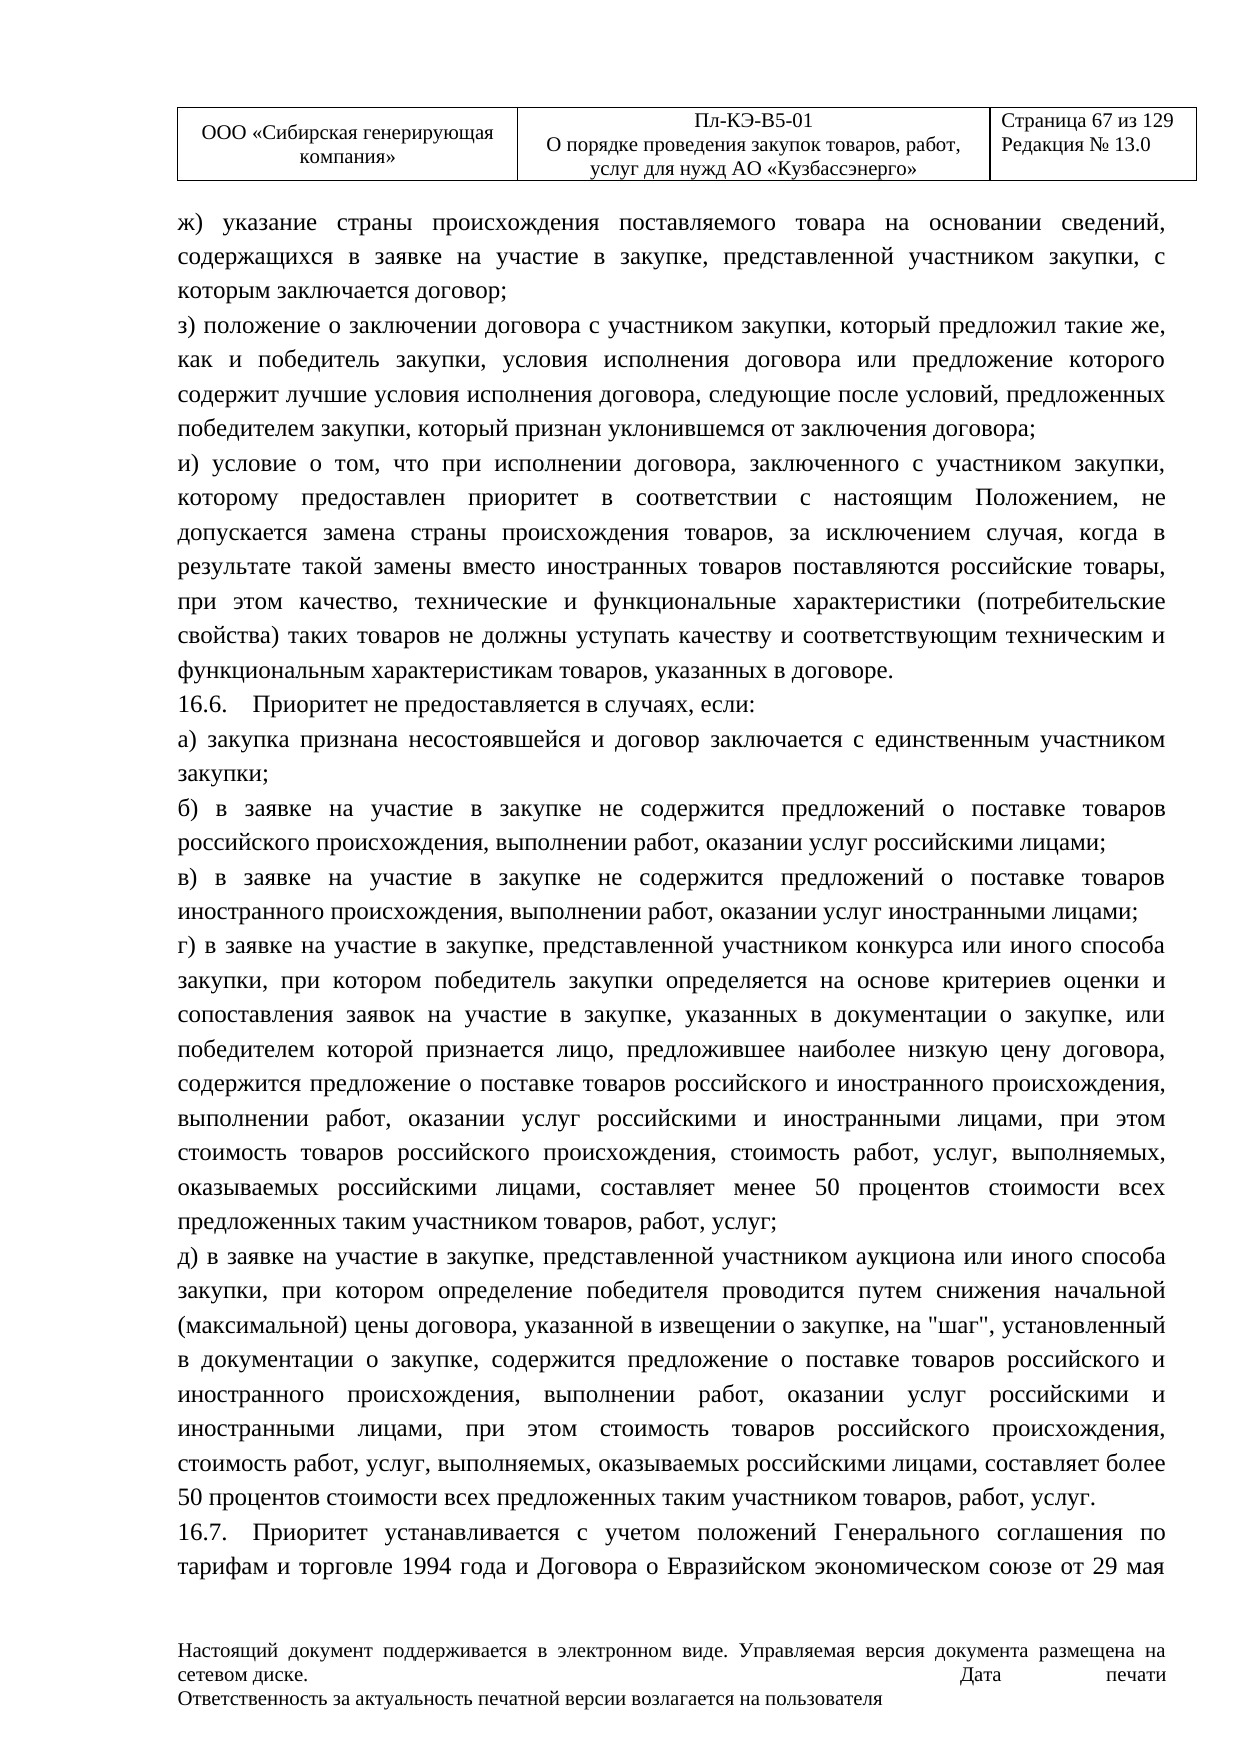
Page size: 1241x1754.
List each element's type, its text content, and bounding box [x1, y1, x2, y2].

text г) в заявке на участие в закупке, представленной участником конкурса или иного способа закупки, при котором победитель закупки определяется на основе критериев оценки и сопоставления заявок на участие в закупке, указанных в документации о закупке, или победителем которой признается лицо, предложившее наиболее низкую цену договора, содержится предложение о поставке товаров российского и иностранного происхождения, выполнении работ, оказании услуг российскими и иностранными лицами, при этом стоимость товаров российского происхождения, стоимость работ, услуг, выполняемых, оказываемых российскими лицами, составляет менее 50 процентов стоимости всех предложенных таким участником товаров, работ, услуг; [177, 931, 1166, 1235]
text в) в заявке на участие в закупке не содержится предложений о поставке товаров иностранного происхождения, выполнении работ, оказании услуг иностранными лицами; [177, 862, 1166, 925]
text б) в заявке на участие в закупке не содержится предложений о поставке товаров российского происхождения, выполнении работ, оказании услуг российскими лицами; [177, 793, 1166, 856]
list Приоритет не предоставляется в случаях, если: [177, 689, 1166, 718]
text ж) указание страны происхождения поставляемого товара на основании сведений, содержащихся в заявке на участие в закупке, представленной участником закупки, с которым заключается договор; [177, 207, 1166, 304]
text а) закупка признана несостоявшейся и договор заключается с единственным участником закупки; [177, 724, 1166, 787]
text з) положение о заключении договора с участником закупки, который предложил такие же, как и победитель закупки, условия исполнения договора или предложение которого содержит лучшие условия исполнения договора, следующие после условий, предложенных победителем закупки, который признан уклонившемся от заключения договора; [177, 310, 1166, 442]
text и) условие о том, что при исполнении договора, заключенного с участником закупки, которому предоставлен приоритет в соответствии с настоящим Положением, не допускается замена страны происхождения товаров, за исключением случая, когда в результате такой замены вместо иностранных товаров поставляются российские товары, при этом качество, технические и функциональные характеристики (потребительские свойства) таких товаров не должны уступать качеству и соответствующим техническим и функциональным характеристикам товаров, указанных в договоре. [177, 448, 1166, 683]
text д) в заявке на участие в закупке, представленной участником аукциона или иного способа закупки, при котором определение победителя проводится путем снижения начальной (максимальной) цены договора, указанной в извещении о закупке, на "шаг", установленный в документации о закупке, содержится предложение о поставке товаров российского и иностранного происхождения, выполнении работ, оказании услуг российскими и иностранными лицами, при этом стоимость товаров российского происхождения, стоимость работ, услуг, выполняемых, оказываемых российскими лицами, составляет более 50 процентов стоимости всех предложенных таким участником товаров, работ, услуг. [177, 1241, 1166, 1511]
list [177, 1517, 1166, 1580]
